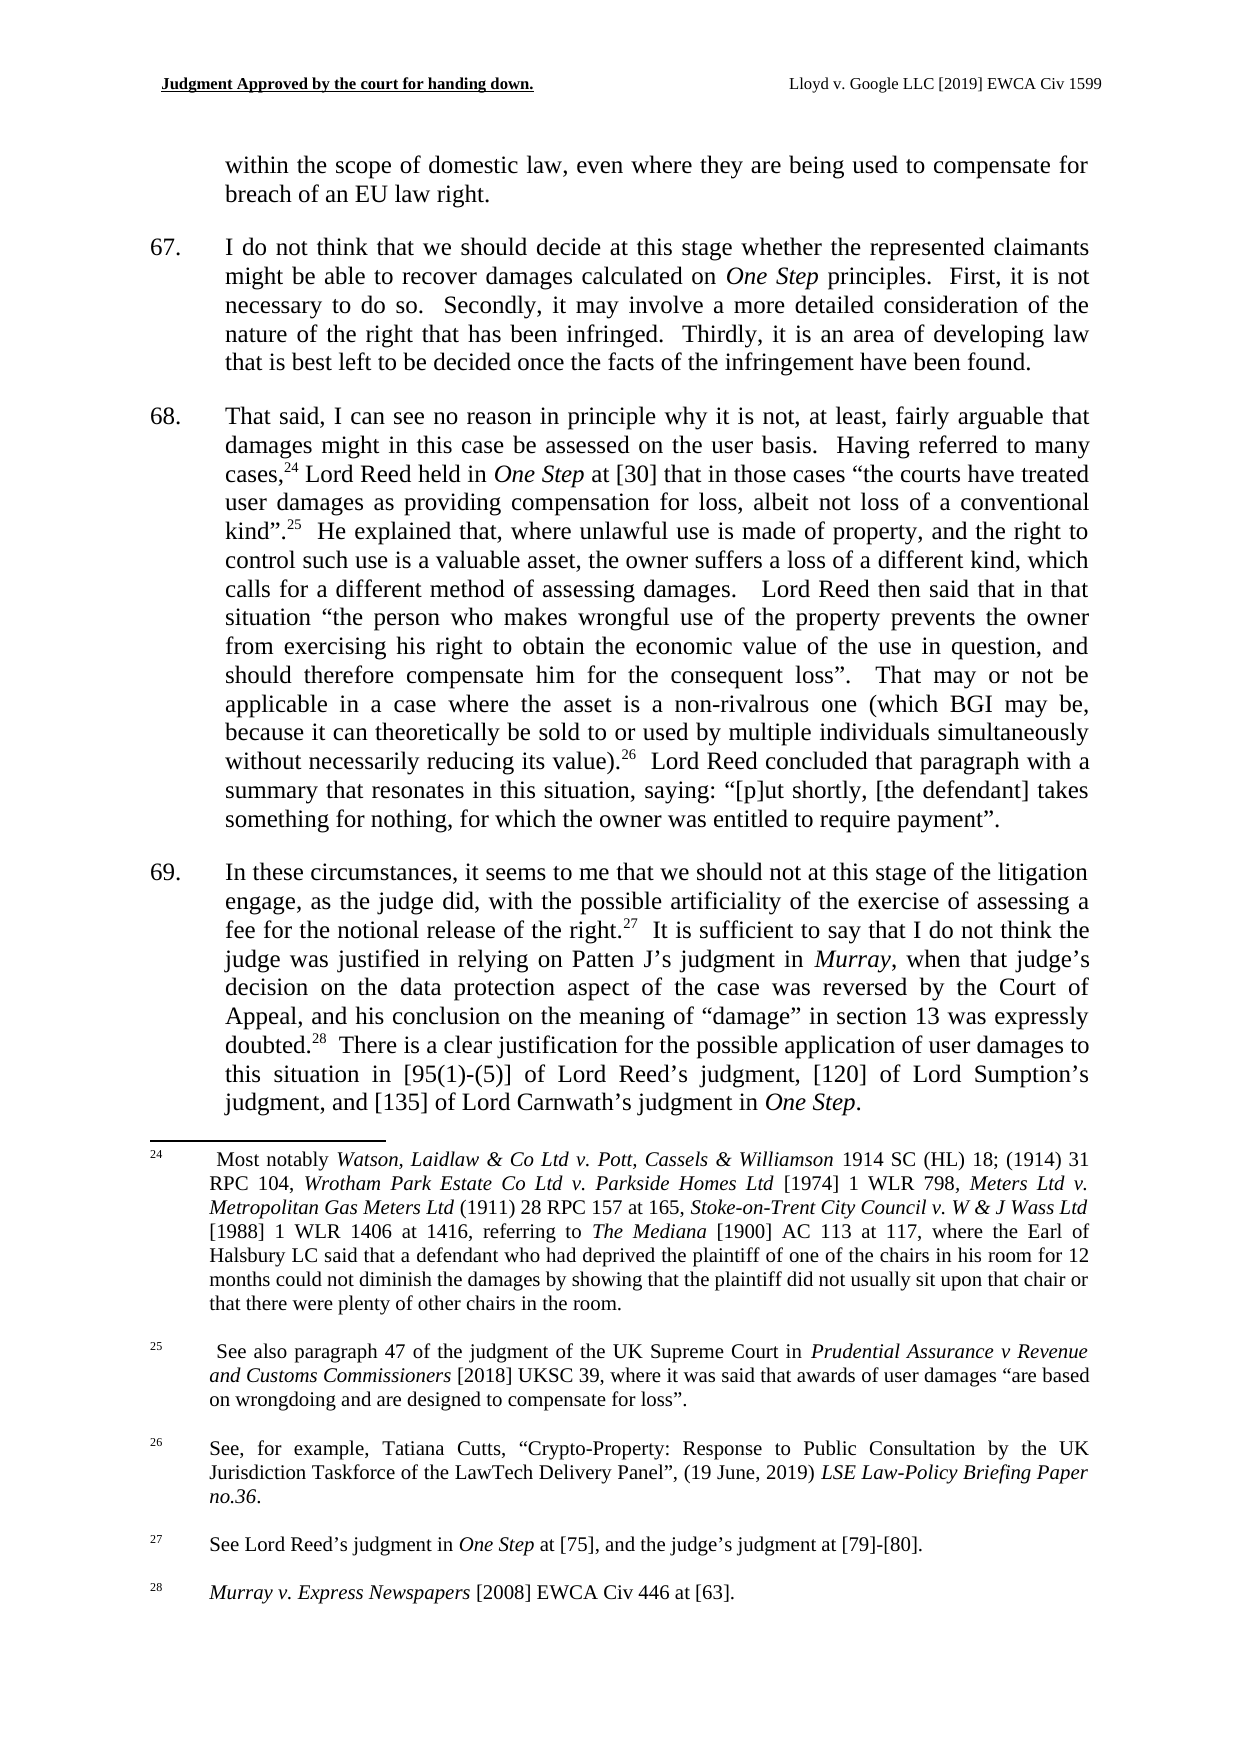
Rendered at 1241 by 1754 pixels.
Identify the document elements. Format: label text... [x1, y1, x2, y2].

text In these circumstances, it seems to me that we should not at this stage of the litigation engage, as the judge did, with the possible artificiality of the exercise of assessing a fee for the notional release of the right. It is sufficient to say that I do not think the judge was justified in relying on Patten J’s judgment in Murray, when that judge’s decision on the data protection aspect of the case was reversed by the Court of Appeal, and his conclusion on the meaning of “damage” in section 13 was expressly doubted. There is a clear justification for the possible application of user damages to this situation in [95(1)-(5)] of Lord Reed’s judgment, [120] of Lord Sumption’s judgment, and [135] of Lord Carnwath’s judgment in One Step. [150, 857, 1090, 1116]
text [150, 150, 1090, 207]
text That said, I can see no reason in principle why it is not, at least, fairly arguable that damages might in this case be assessed on the user basis. Having referred to many cases, Lord Reed held in One Step at [30] that in those cases “the courts have treated user damages as providing compensation for loss, albeit not loss of a conventional kind”. He explained that, where unlawful use is made of property, and the right to control such use is a valuable asset, the owner suffers a loss of a different kind, which calls for a different method of assessing damages. Lord Reed then said that in that situation “the person who makes wrongful use of the property prevents the owner from exercising his right to obtain the economic value of the use in question, and should therefore compensate him for the consequent loss”. That may or not be applicable in a case where the asset is a non-rivalrous one (which BGI may be, because it can theoretically be sold to or used by multiple individuals simultaneously without necessarily reducing its value). Lord Reed concluded that paragraph with a summary that resonates in this situation, saying: “[p]ut shortly, [the defendant] takes something for nothing, for which the owner was entitled to require payment”. [150, 401, 1090, 832]
text I do not think that we should decide at this stage whether the represented claimants might be able to recover damages calculated on One Step principles. First, it is not necessary to do so. Secondly, it may involve a more detailed consideration of the nature of the right that has been infringed. Thirdly, it is an area of developing law that is best left to be decided once the facts of the infringement have been found. [150, 232, 1090, 376]
